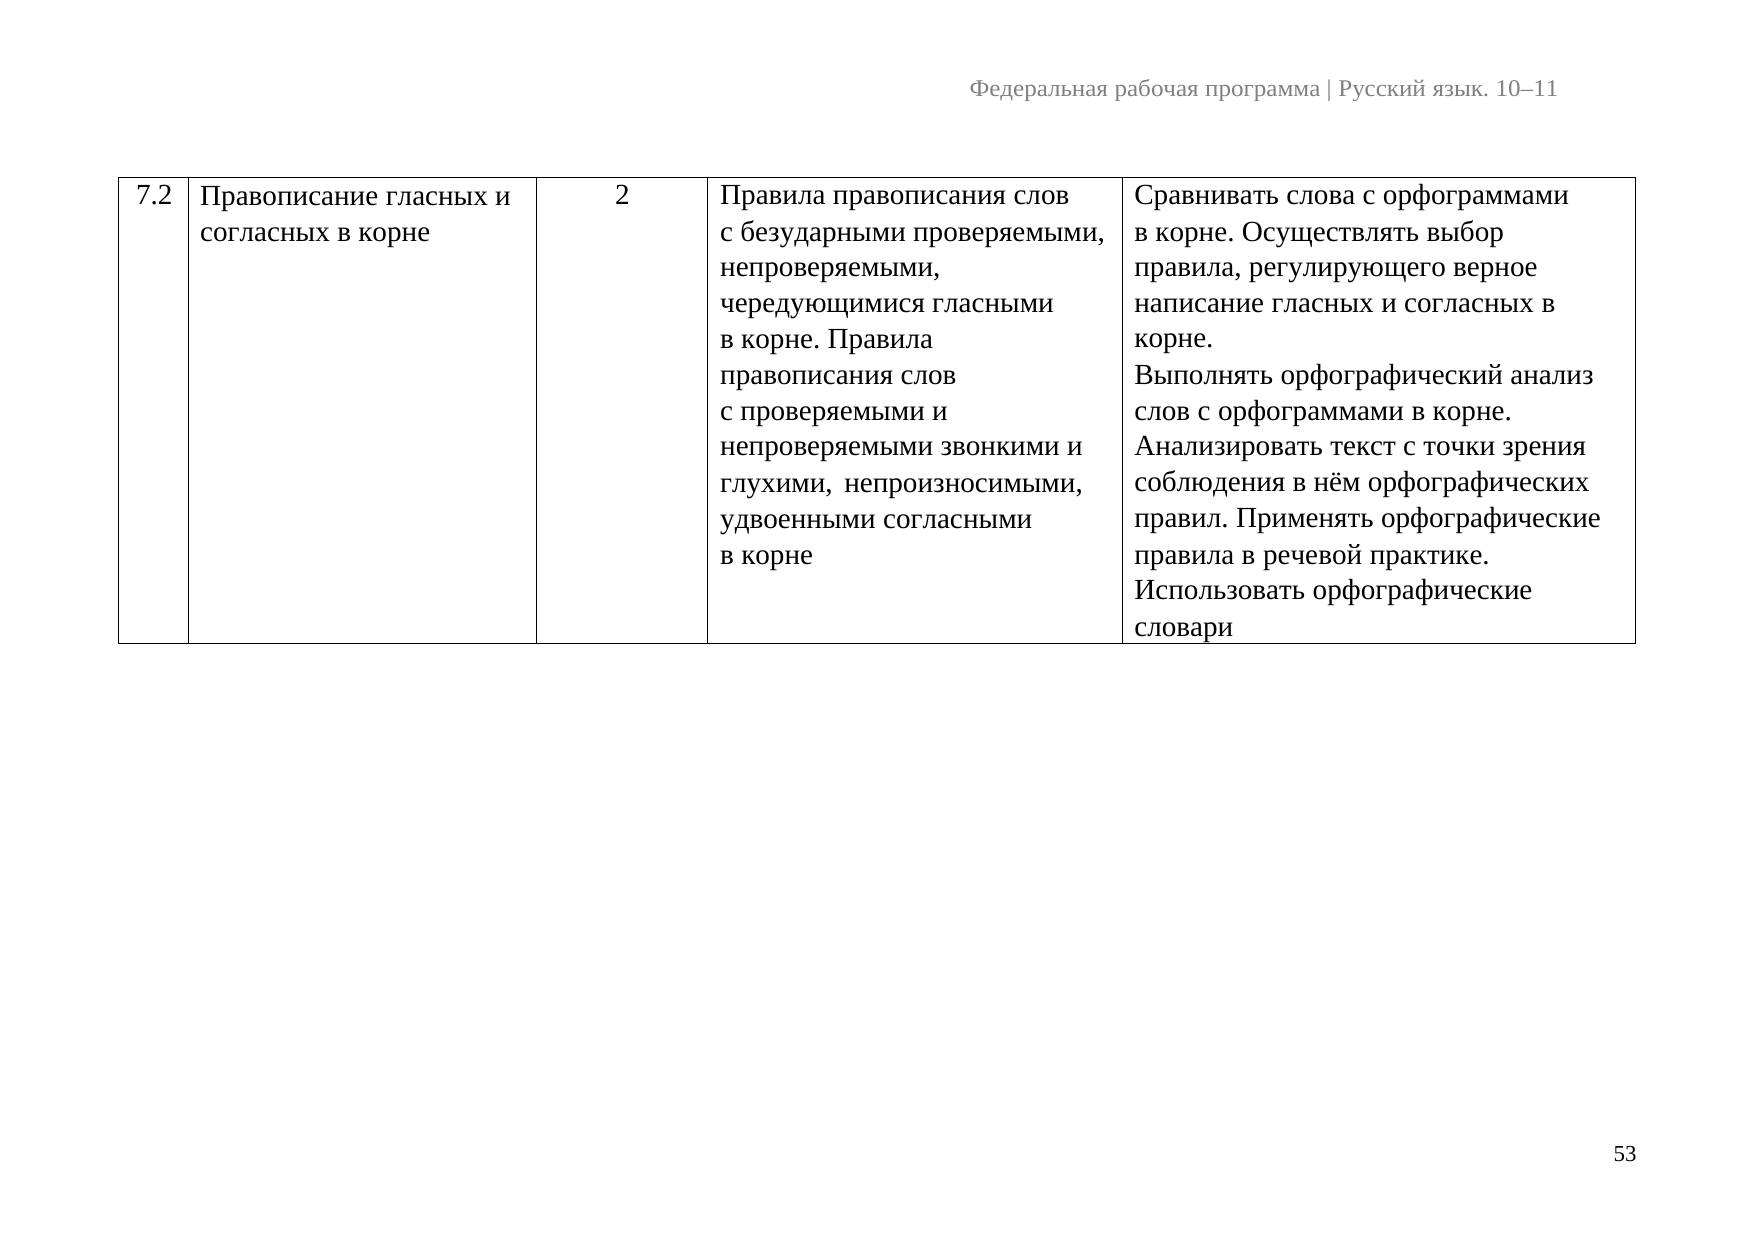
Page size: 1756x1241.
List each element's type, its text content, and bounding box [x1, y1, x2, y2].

table_header 2 [537, 178, 707, 642]
table_header Сравнивать слова с орфограммами в корне. Осуществлять выбор правила, регулирующего верное написание гласных и согласных в корне. Выполнять орфографический анализ слов с орфограммами в корне. Анализировать текст с точки зрения соблюдения в нём орфографических правил. Применять орфографические правила в речевой практике. Использовать орфографические словари [1123, 178, 1635, 642]
table_header 7.2 [119, 178, 188, 642]
table_header Правописание гласных и согласных в корне [189, 178, 536, 642]
table_header Правила правописания слов с безударными проверяемыми, непроверяемыми, чередующимися гласными в корне. Правила правописания слов с проверяемыми и непроверяемыми звонкими и глухими, непроизносимыми, удвоенными согласными в корне [708, 178, 1122, 642]
